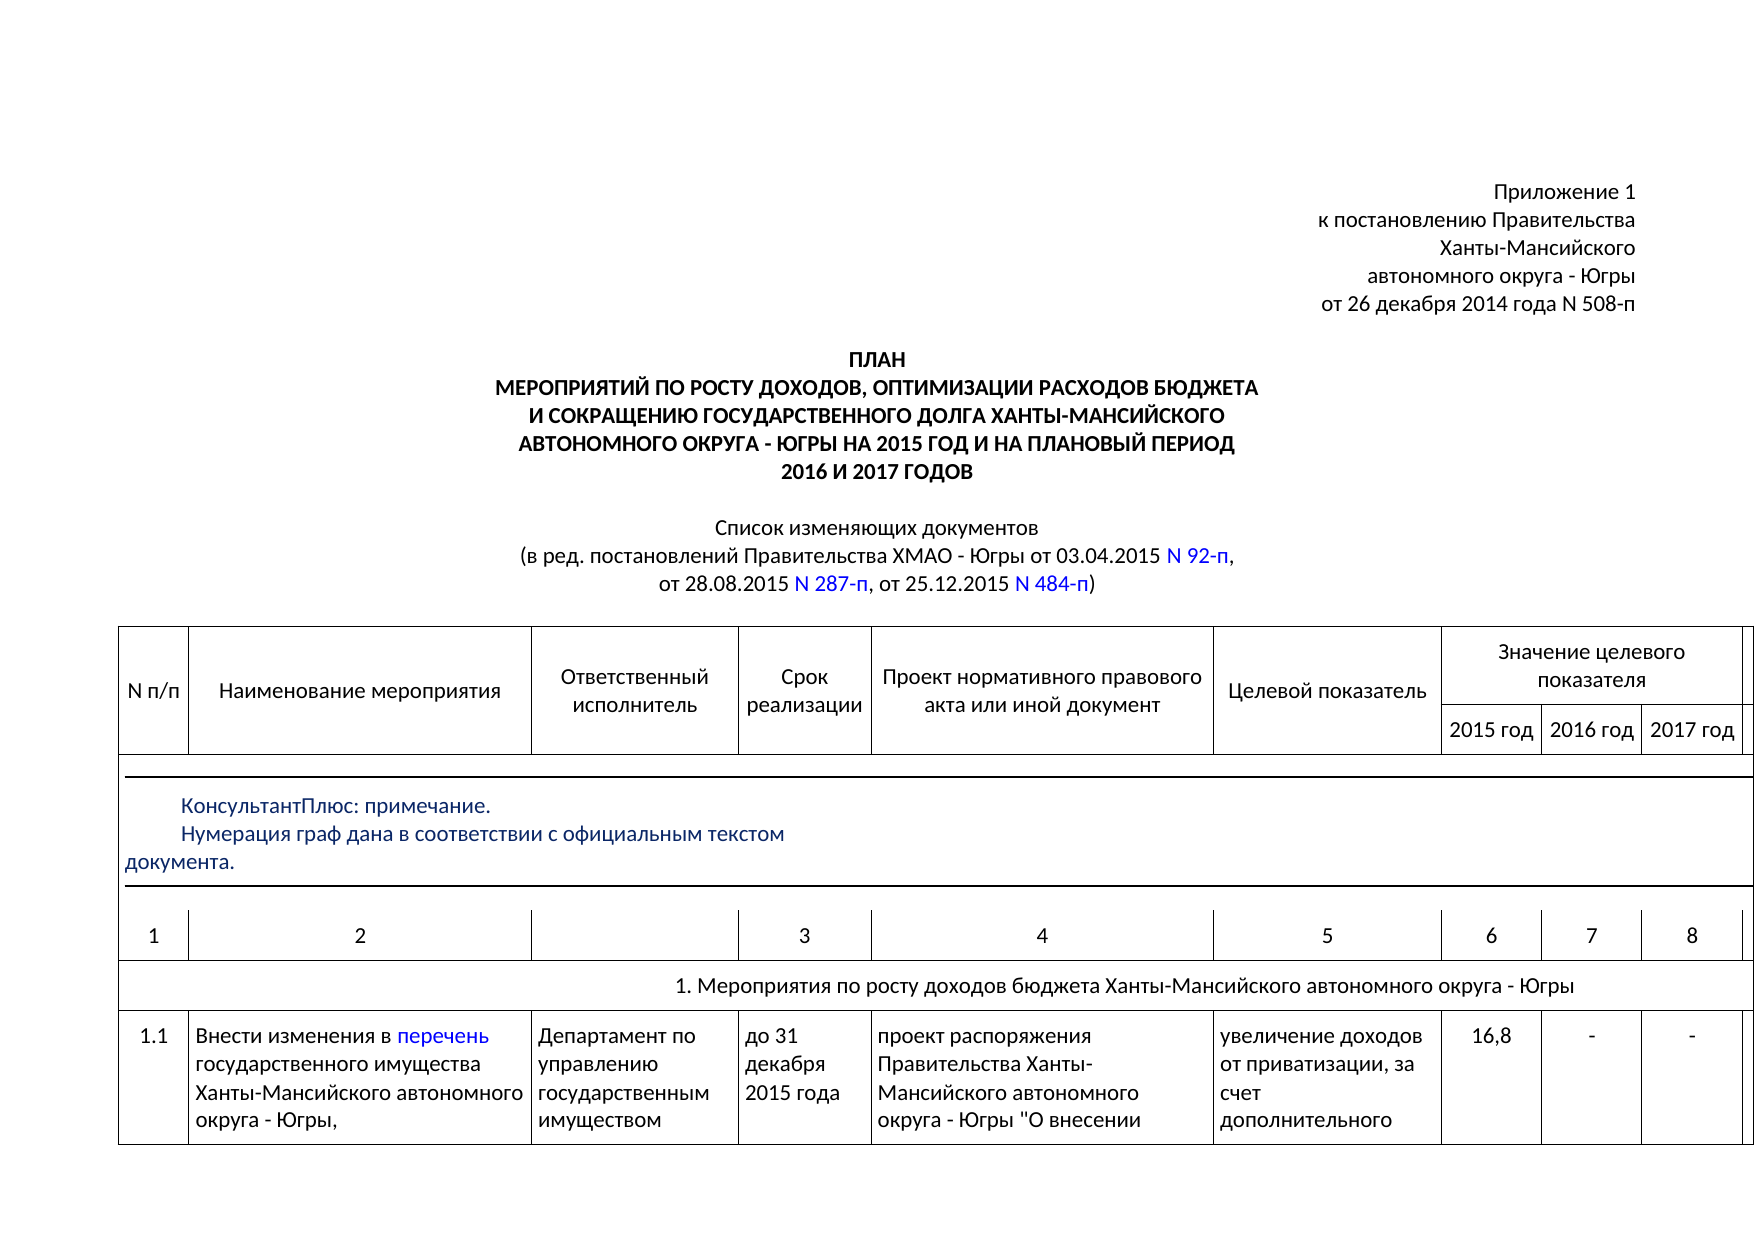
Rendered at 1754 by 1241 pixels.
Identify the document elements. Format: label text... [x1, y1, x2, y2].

table_header Целевой показатель [1214, 627, 1441, 754]
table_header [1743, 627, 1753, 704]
table_cell 1 [119, 910, 188, 959]
table_cell 1.1 [119, 1011, 188, 1144]
text Приложение 1 [118, 177, 1636, 205]
title МЕРОПРИЯТИЙ ПО РОСТУ ДОХОДОВ, ОПТИМИЗАЦИИ РАСХОДОВ БЮДЖЕТА [118, 373, 1636, 401]
table_cell 2 [189, 910, 531, 959]
title ПЛАН [118, 345, 1636, 373]
title И СОКРАЩЕНИЮ ГОСУДАРСТВЕННОГО ДОЛГА ХАНТЫ-МАНСИЙСКОГО [118, 401, 1636, 429]
table_cell КонсультантПлюс: примечание. Нумерация граф дана в соответствии с официальным текстом документа. [119, 755, 1753, 910]
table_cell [872, 1011, 1213, 1144]
text Ханты-Мансийского [118, 233, 1636, 261]
table_cell 3 [739, 910, 871, 959]
title АВТОНОМНОГО ОКРУГА - ЮГРЫ НА 2015 ГОД И НА ПЛАНОВЫЙ ПЕРИОД [118, 429, 1636, 457]
title 2016 И 2017 ГОДОВ [118, 457, 1636, 485]
table_header Проект нормативного правового акта или иной документ [872, 627, 1213, 754]
table_header N п/п [119, 627, 188, 754]
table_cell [739, 1011, 871, 1144]
table_header Ответственный исполнитель [532, 627, 738, 754]
text от 26 декабря 2014 года N 508-п [118, 289, 1636, 317]
table_cell 2017 год [1642, 705, 1742, 754]
table_cell [532, 910, 738, 959]
table_cell 2015 год [1442, 705, 1541, 754]
table_cell 8 [1642, 910, 1742, 959]
table_cell 5 [1214, 910, 1441, 959]
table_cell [532, 1011, 738, 1144]
text от 28.08.2015 N 287-п, от 25.12.2015 N 484-п) [118, 569, 1636, 597]
table_cell 6 [1442, 910, 1541, 959]
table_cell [1214, 1011, 1441, 1144]
table_cell 7 [1542, 910, 1641, 959]
table_cell - [1642, 1011, 1742, 1144]
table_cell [189, 1011, 531, 1144]
table_header Значение целевого показателя [1442, 627, 1742, 704]
text (в ред. постановлений Правительства ХМАО - Югры от 03.04.2015 N 92-п, [118, 541, 1636, 569]
table_cell - [1542, 1011, 1641, 1144]
table_cell 2016 год [1542, 705, 1641, 754]
table_cell 4 [872, 910, 1213, 959]
text Список изменяющих документов [118, 513, 1636, 541]
table_header Наименование мероприятия [189, 627, 531, 754]
table_cell 1. Мероприятия по росту доходов бюджета Ханты-Мансийского автономного округа - Югры [119, 961, 1753, 1010]
table_header Срок реализации [739, 627, 871, 754]
text автономного округа - Югры [118, 261, 1636, 289]
table_cell 16,8 [1442, 1011, 1541, 1144]
text к постановлению Правительства [118, 205, 1636, 233]
